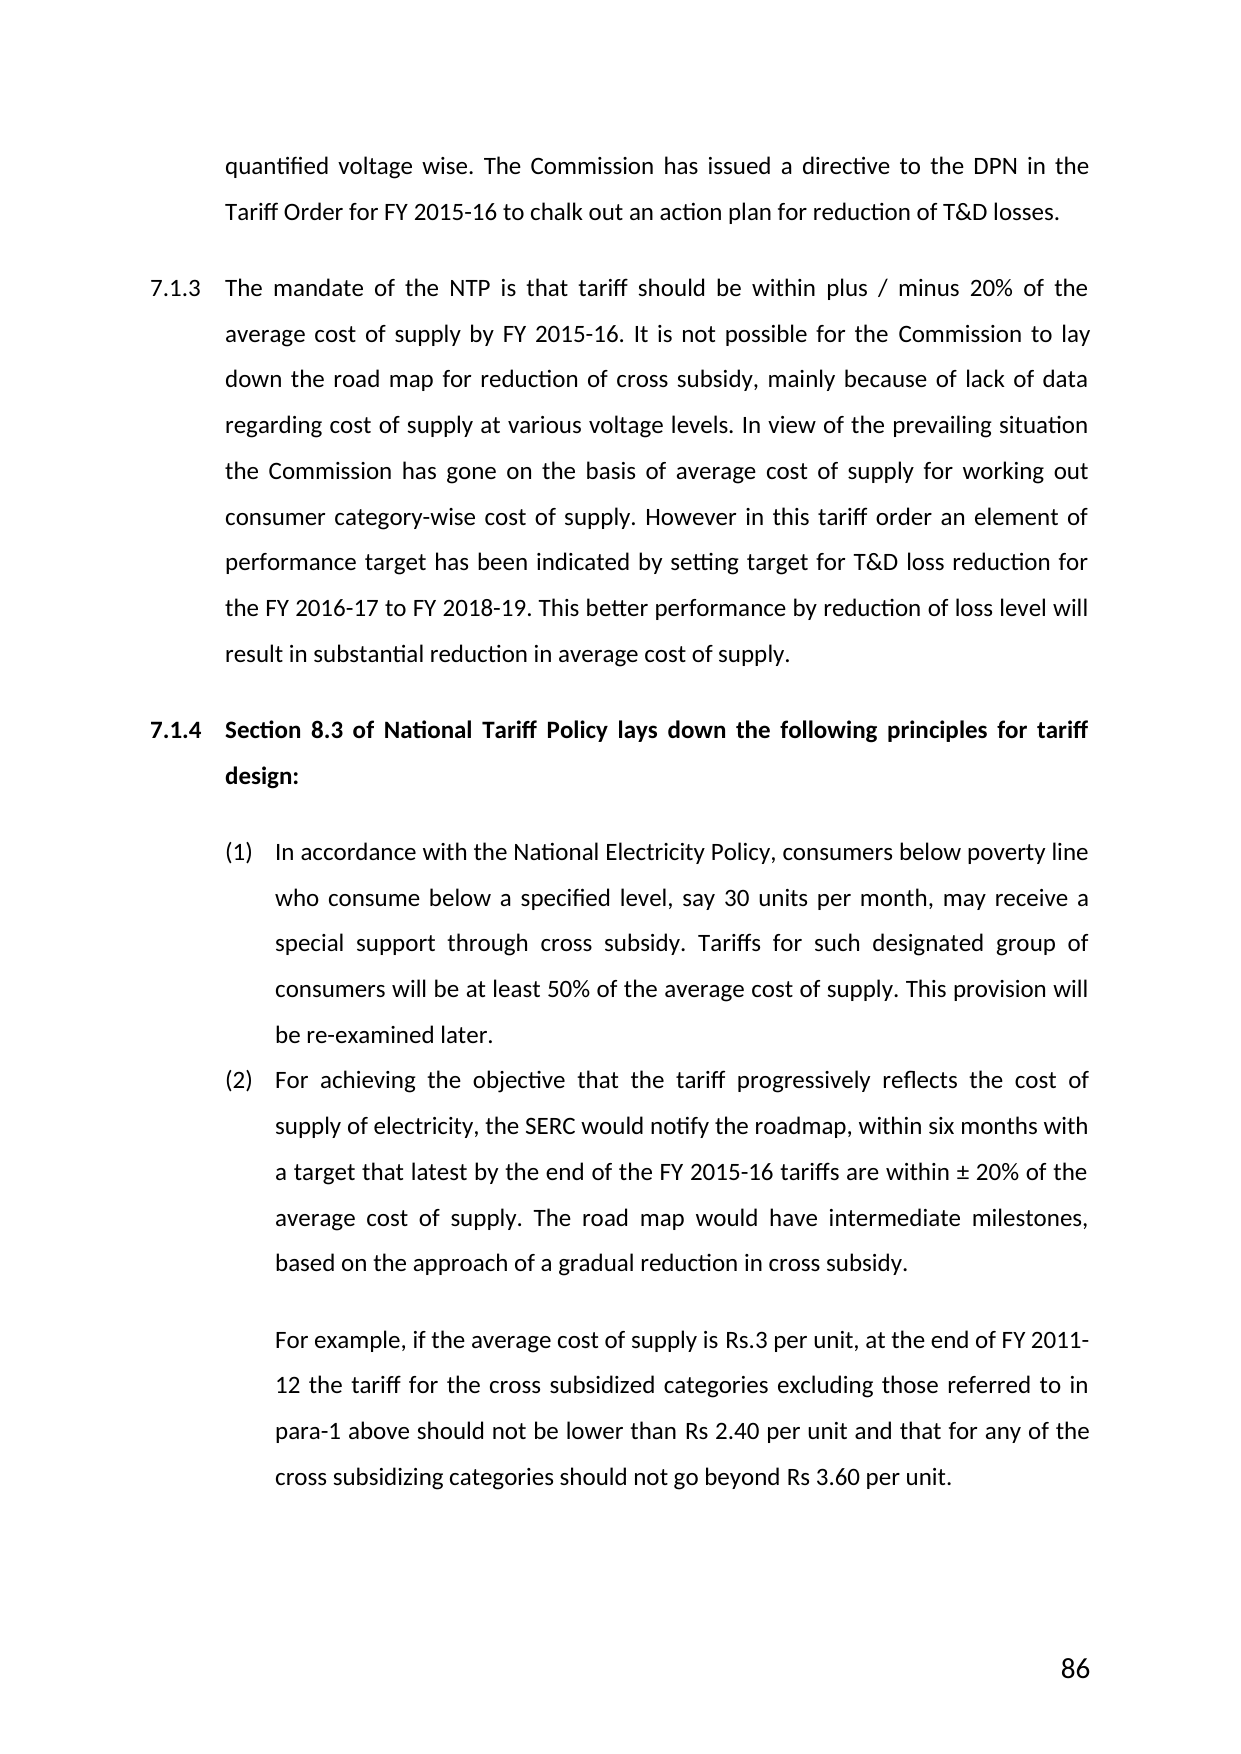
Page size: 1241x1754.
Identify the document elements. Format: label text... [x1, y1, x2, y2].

list For achieving the objective that the tariff progressively reflects the cost of supply of electricity, the SERC would notify the roadmap, within six months with a target that latest by the end of the FY 2015-16 tariffs are within ± 20% of the average cost of supply. The road map would have intermediate milestones, based on the approach of a gradual reduction in cross subsidy. [225, 1065, 1090, 1278]
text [150, 150, 1090, 226]
list In accordance with the National Electricity Policy, consumers below poverty line who consume below a specified level, say 30 units per month, may receive a special support through cross subsidy. Tariffs for such designated group of consumers will be at least 50% of the average cost of supply. This provision will be re-examined later. [225, 836, 1090, 1049]
text For example, if the average cost of supply is Rs.3 per unit, at the end of FY 2011-12 the tariff for the cross subsidized categories excluding those referred to in para-1 above should not be lower than Rs 2.40 per unit and that for any of the cross subsidizing categories should not go beyond Rs 3.60 per unit. [275, 1324, 1090, 1492]
list Section 8.3 of National Tariff Policy lays down the following principles for tariff design: [150, 714, 1090, 790]
list The mandate of the NTP is that tariff should be within plus / minus 20% of the average cost of supply by FY 2015-16. It is not possible for the Commission to lay down the road map for reduction of cross subsidy, mainly because of lack of data regarding cost of supply at various voltage levels. In view of the prevailing situation the Commission has gone on the basis of average cost of supply for working out consumer category-wise cost of supply. However in this tariff order an element of performance target has been indicated by setting target for T&D loss reduction for the FY 2016-17 to FY 2018-19. This better performance by reduction of loss level will result in substantial reduction in average cost of supply. [150, 272, 1090, 668]
